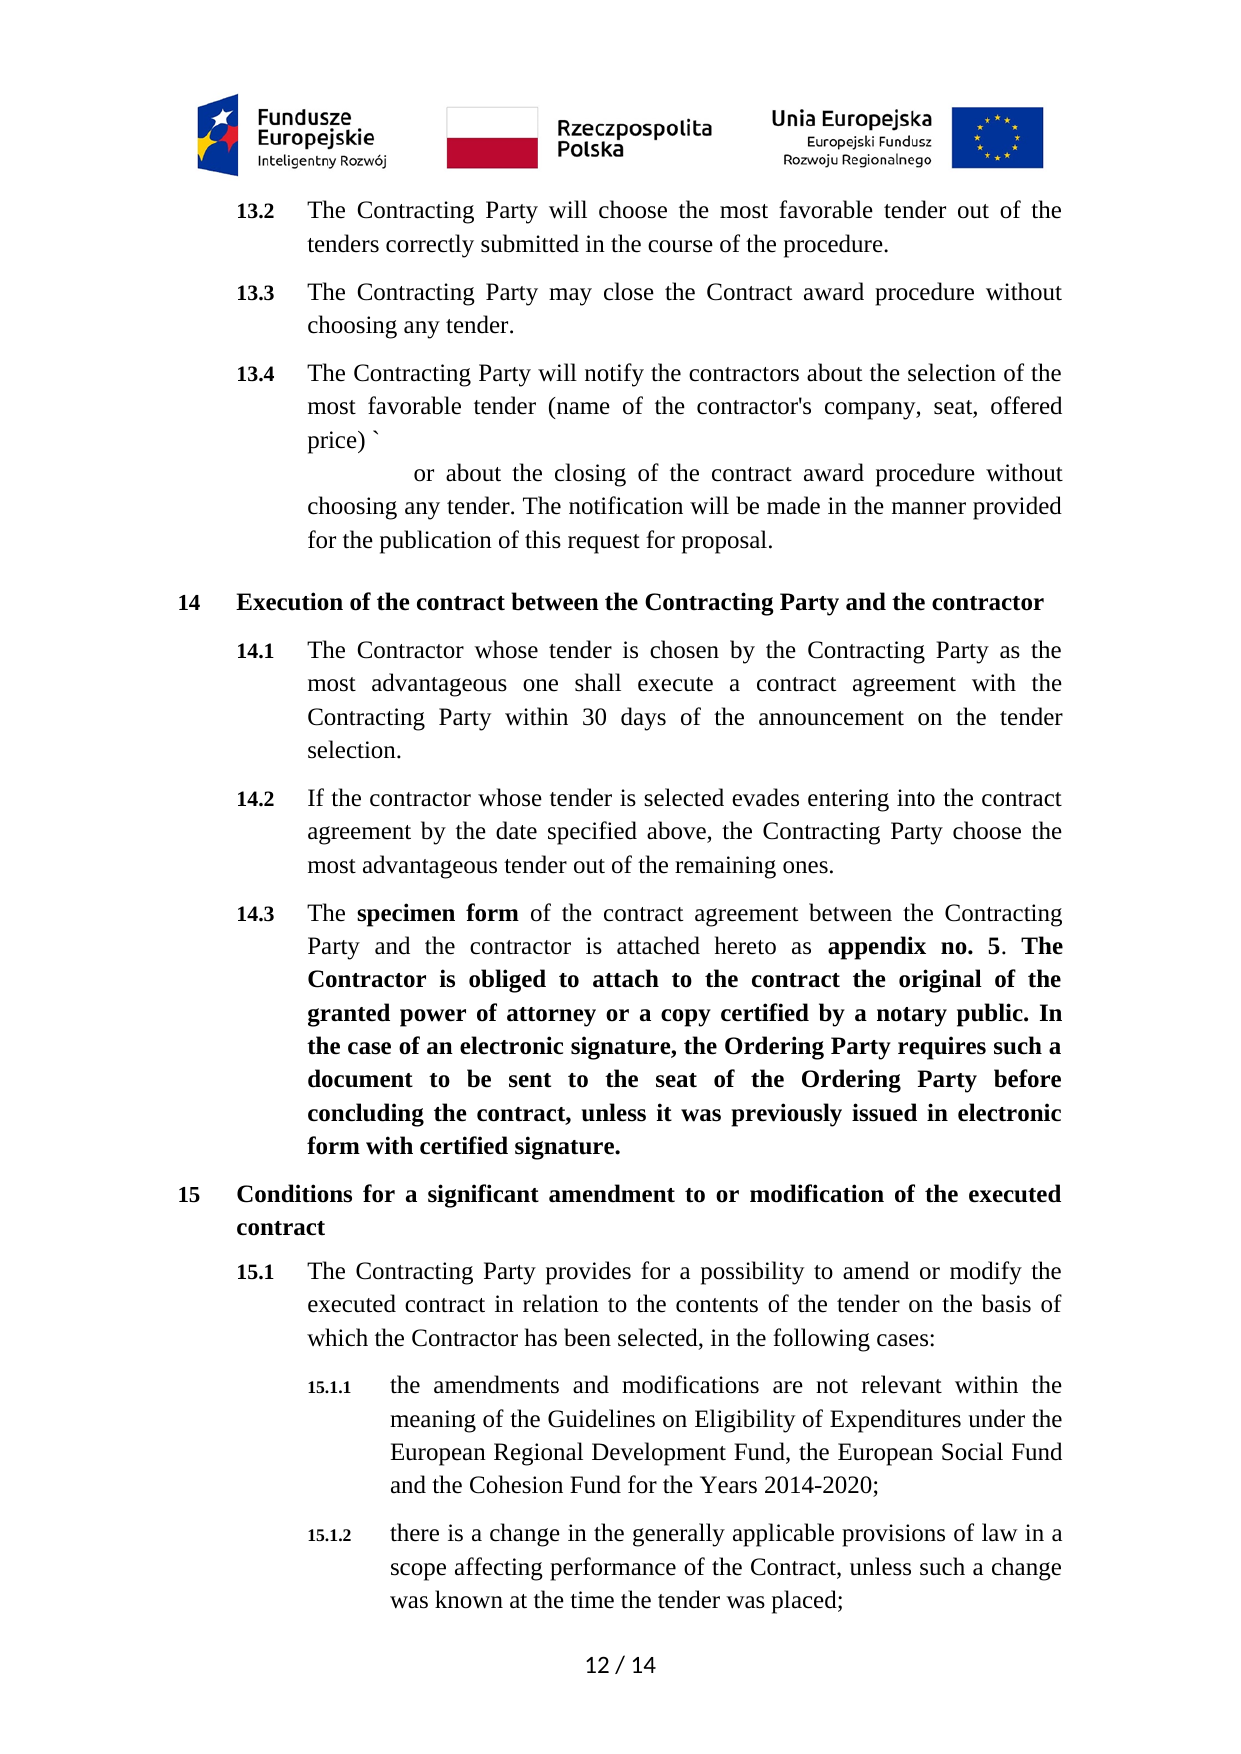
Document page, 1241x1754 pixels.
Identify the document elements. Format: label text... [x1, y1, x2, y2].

list The Contracting Party will choose the most favorable tender out of the tenders correctly submitted in the course of the procedure. [236, 196, 1063, 258]
list Conditions for a significant amendment to or modification of the executed contract [177, 1179, 1063, 1241]
list The Contracting Party may close the Contract award procedure without choosing any tender. [236, 277, 1063, 339]
list the amendments and modifications are not relevant within the meaning of the Guidelines on Eligibility of Expenditures under the European Regional Development Fund, the European Social Fund and the Cohesion Fund for the Years 2014-2020; [307, 1371, 1063, 1499]
list there is a change in the generally applicable provisions of law in a scope affecting performance of the Contract, unless such a change was known at the time the tender was placed; [307, 1518, 1063, 1614]
list The specimen form of the contract agreement between the Contracting Party and the contractor is attached hereto as appendix no. 5. The Contractor is obliged to attach to the contract the original of the granted power of attorney or a copy certified by a notary public. In the case of an electronic signature, the Ordering Party requires such a document to be sent to the seat of the Ordering Party before concluding the contract, unless it was previously issued in electronic form with certified signature. [236, 898, 1063, 1160]
list The Contractor whose tender is chosen by the Contracting Party as the most advantageous one shall execute a contract agreement with the Contracting Party within 30 days of the announcement on the tender selection. [236, 635, 1063, 764]
list If the contractor whose tender is selected evades entering into the contract agreement by the date specified above, the Contracting Party choose the most advantageous tender out of the remaining ones. [236, 783, 1063, 878]
list The Contracting Party provides for a possibility to amend or modify the executed contract in relation to the contents of the tender on the basis of which the Contractor has been selected, in the following cases: [236, 1256, 1063, 1351]
list The Contracting Party will notify the contractors about the selection of the most favorable tender (name of the contractor's company, seat, offered price) ` or about the closing of the contract award procedure without choosing any tender. The notification will be made in the manner provided for the publication of this request for proposal. [236, 358, 1063, 553]
picture [177, 73, 1063, 196]
list Execution of the contract between the Contracting Party and the contractor [177, 587, 1063, 616]
